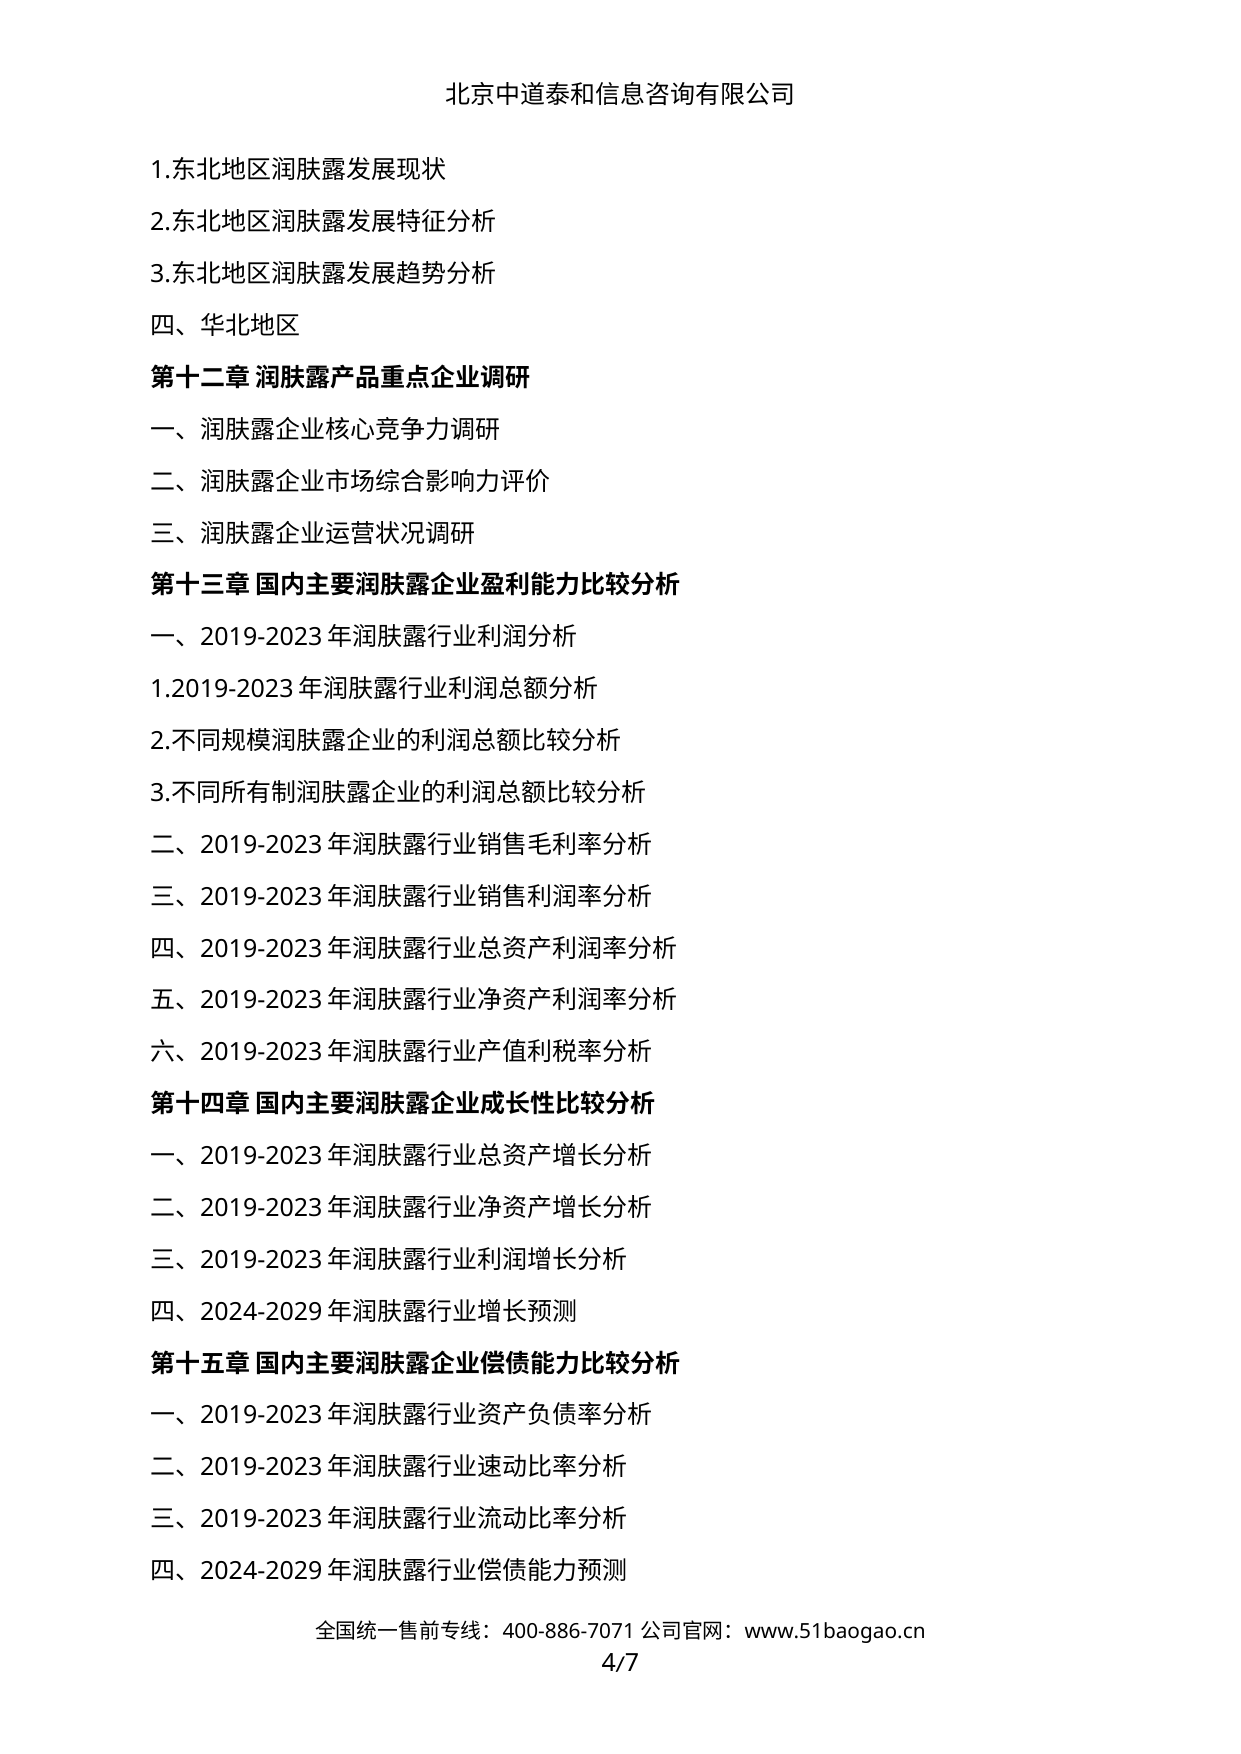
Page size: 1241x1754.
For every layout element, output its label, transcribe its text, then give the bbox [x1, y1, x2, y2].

text 三、2019-2023年润肤露行业利润增长分析 [150, 1239, 1090, 1276]
text 四、2019-2023年润肤露行业总资产利润率分析 [150, 928, 1090, 964]
text 第十五章 国内主要润肤露企业偿债能力比较分析 [150, 1343, 1090, 1379]
text 2.不同规模润肤露企业的利润总额比较分析 [150, 721, 1090, 757]
text 三、2019-2023年润肤露行业销售利润率分析 [150, 876, 1090, 912]
text 五、2019-2023年润肤露行业净资产利润率分析 [150, 980, 1090, 1016]
text 二、2019-2023年润肤露行业销售毛利率分析 [150, 824, 1090, 861]
text 二、2019-2023年润肤露行业速动比率分析 [150, 1447, 1090, 1483]
text 二、润肤露企业市场综合影响力评价 [150, 461, 1090, 497]
text 1.2019-2023年润肤露行业利润总额分析 [150, 669, 1090, 705]
text 四、华北地区 [150, 306, 1090, 342]
text 3.不同所有制润肤露企业的利润总额比较分析 [150, 772, 1090, 809]
text 1.东北地区润肤露发展现状 [150, 150, 1090, 186]
text 2.东北地区润肤露发展特征分析 [150, 202, 1090, 238]
text 一、2019-2023年润肤露行业利润分析 [150, 617, 1090, 653]
text 第十二章 润肤露产品重点企业调研 [150, 357, 1090, 394]
text 一、2019-2023年润肤露行业总资产增长分析 [150, 1136, 1090, 1172]
text 3.东北地区润肤露发展趋势分析 [150, 254, 1090, 290]
text 一、2019-2023年润肤露行业资产负债率分析 [150, 1395, 1090, 1431]
text 第十三章 国内主要润肤露企业盈利能力比较分析 [150, 565, 1090, 601]
text 一、润肤露企业核心竞争力调研 [150, 409, 1090, 446]
text 三、2019-2023年润肤露行业流动比率分析 [150, 1499, 1090, 1535]
text 第十四章 国内主要润肤露企业成长性比较分析 [150, 1084, 1090, 1120]
text 六、2019-2023年润肤露行业产值利税率分析 [150, 1032, 1090, 1068]
text 四、2024-2029年润肤露行业偿债能力预测 [150, 1551, 1090, 1587]
text 四、2024-2029年润肤露行业增长预测 [150, 1291, 1090, 1327]
text 三、润肤露企业运营状况调研 [150, 513, 1090, 549]
text 二、2019-2023年润肤露行业净资产增长分析 [150, 1187, 1090, 1224]
